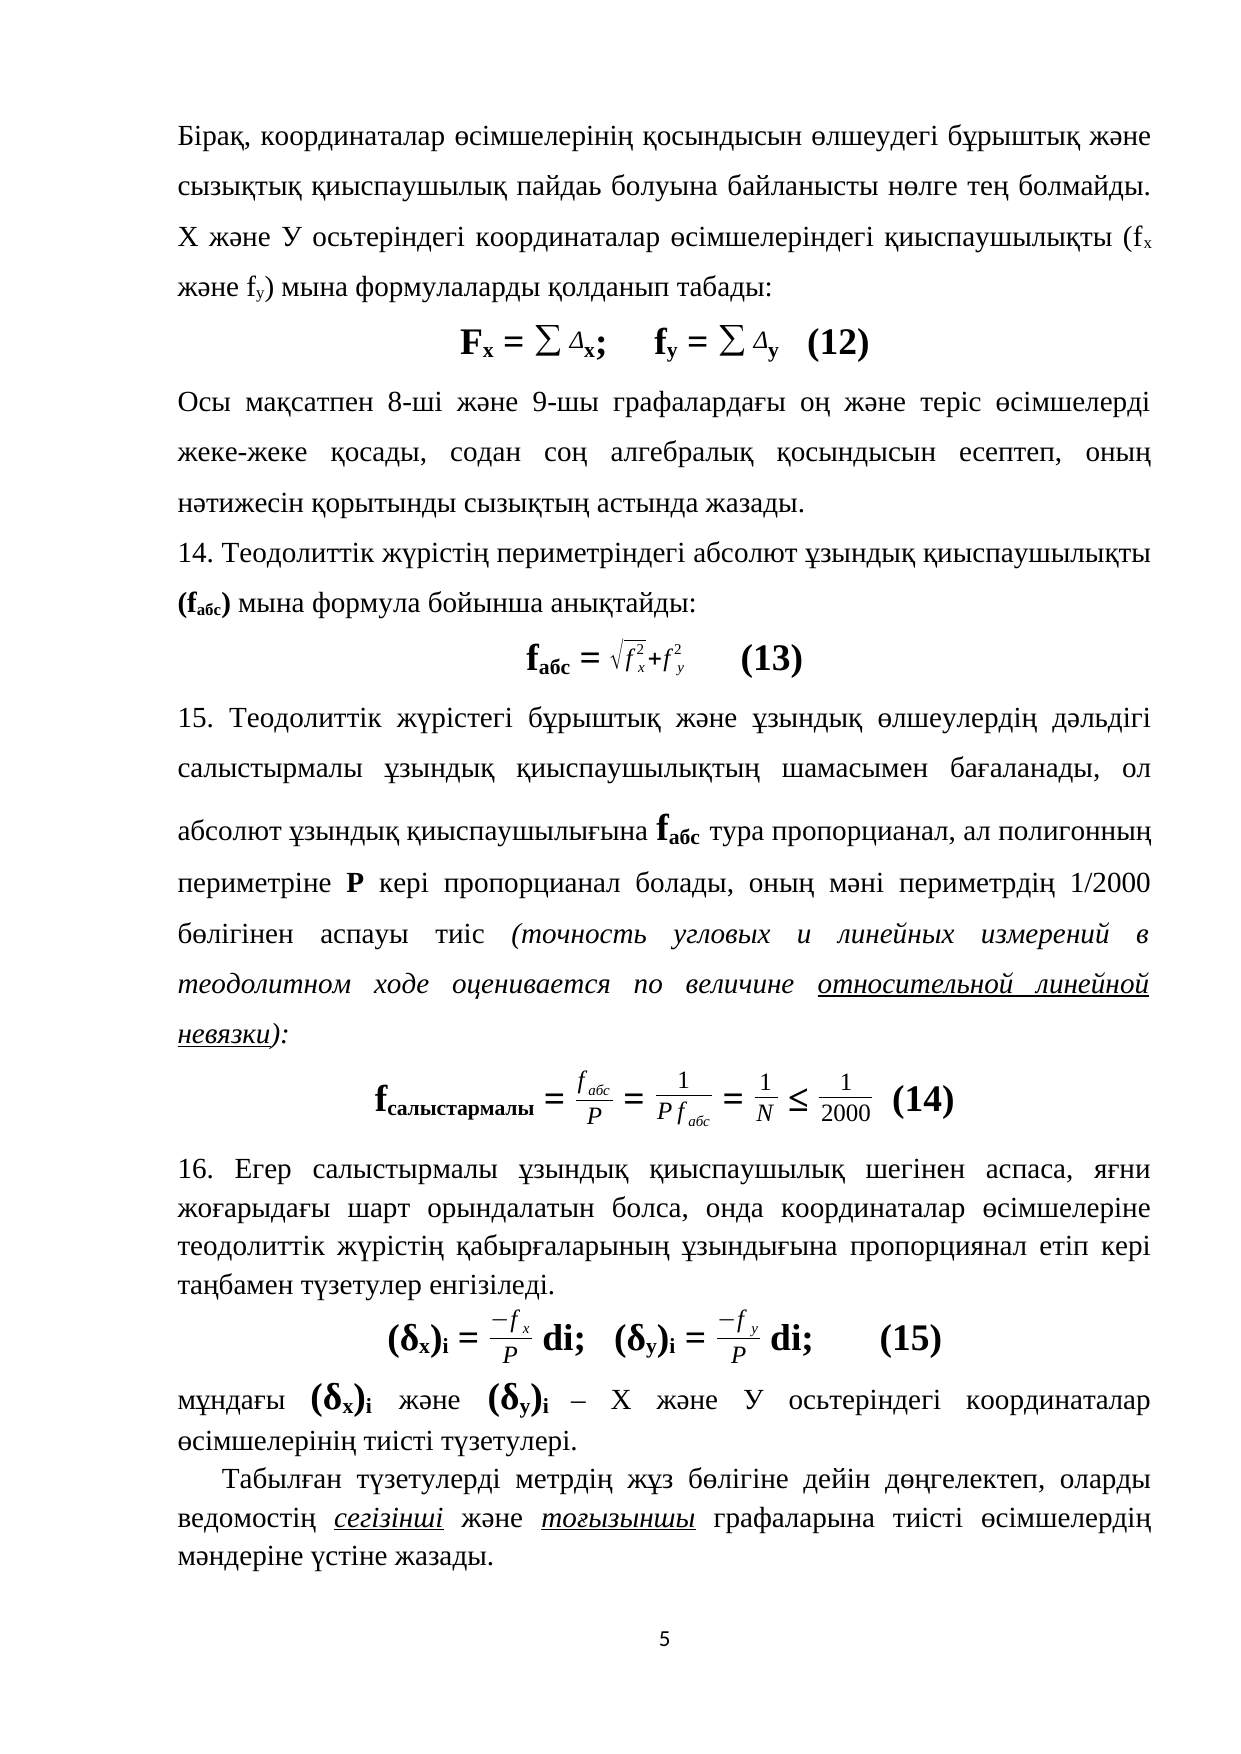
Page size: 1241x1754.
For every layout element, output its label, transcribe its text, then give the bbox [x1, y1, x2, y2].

text мұндағы (δx)і және (δу)і – Х және У осьтеріндегі координаталар өсімшелерінің тиісті түзетулері. [177, 1374, 1152, 1456]
text Бірақ, координаталар өсімшелерінің қосындысын өлшеудегі бұрыштық және сызықтық қиыспаушылық пайдаь болуына байланысты нөлге тең болмайды. Х және У осьтеріндегі координаталар өсімшелеріндегі қиыспаушылықты (fх және fу) мына формулаларды қолданып табады: [177, 118, 1152, 303]
text fсалыстармалы = = = ≤ (14) [177, 1067, 1152, 1129]
text fабс = (13) [177, 636, 1152, 679]
text (δx)і = di; (δу)і = di; (15) [177, 1305, 1152, 1368]
text Табылған түзетулерді метрдің жұз бөлігіне дейін дөңгелектеп, оларды ведомостің сегізінші және тоғызыншы графаларына тиісті өсімшелердің мәндеріне үстіне жазады. [177, 1461, 1152, 1572]
text 15. Теодолиттік жүрістегі бұрыштық және ұзындық өлшеулердің дәльдігі салыстырмалы ұзындық қиыспаушылықтың шамасымен бағаланады, ол абсолют ұзындық қиыспаушылығына fабс тура пропорцианал, ал полигонның периметріне Р кері пропорцианал болады, оның мәні периметрдің 1/2000 бөлігінен аспауы тиіс (точность угловых и линейных измерений в теодолитном ходе оценивается по величине относительной линейной невязки): [177, 700, 1152, 1050]
text Осы мақсатпен 8-ші және 9-шы графалардағы оң және теріс өсімшелерді жеке-жеке қосады, содан соң алгебралық қосындысын есептеп, оның нәтижесін қорытынды сызықтың астында жазады. [177, 384, 1152, 518]
text Fx = x; fу = у (12) [177, 319, 1152, 362]
text 14. Теодолиттік жүрістің периметріндегі абсолют ұзындық қиыспаушылықты (fабс) мына формула бойынша анықтайды: [177, 535, 1152, 619]
text 16. Егер салыстырмалы ұзындық қиыспаушылық шегінен аспаса, яғни жоғарыдағы шарт орындалатын болса, онда координаталар өсімшелеріне теодолиттік жүрістің қабырғаларының ұзындығына пропорциянал етіп кері таңбамен түзетулер енгізіледі. [177, 1151, 1152, 1300]
